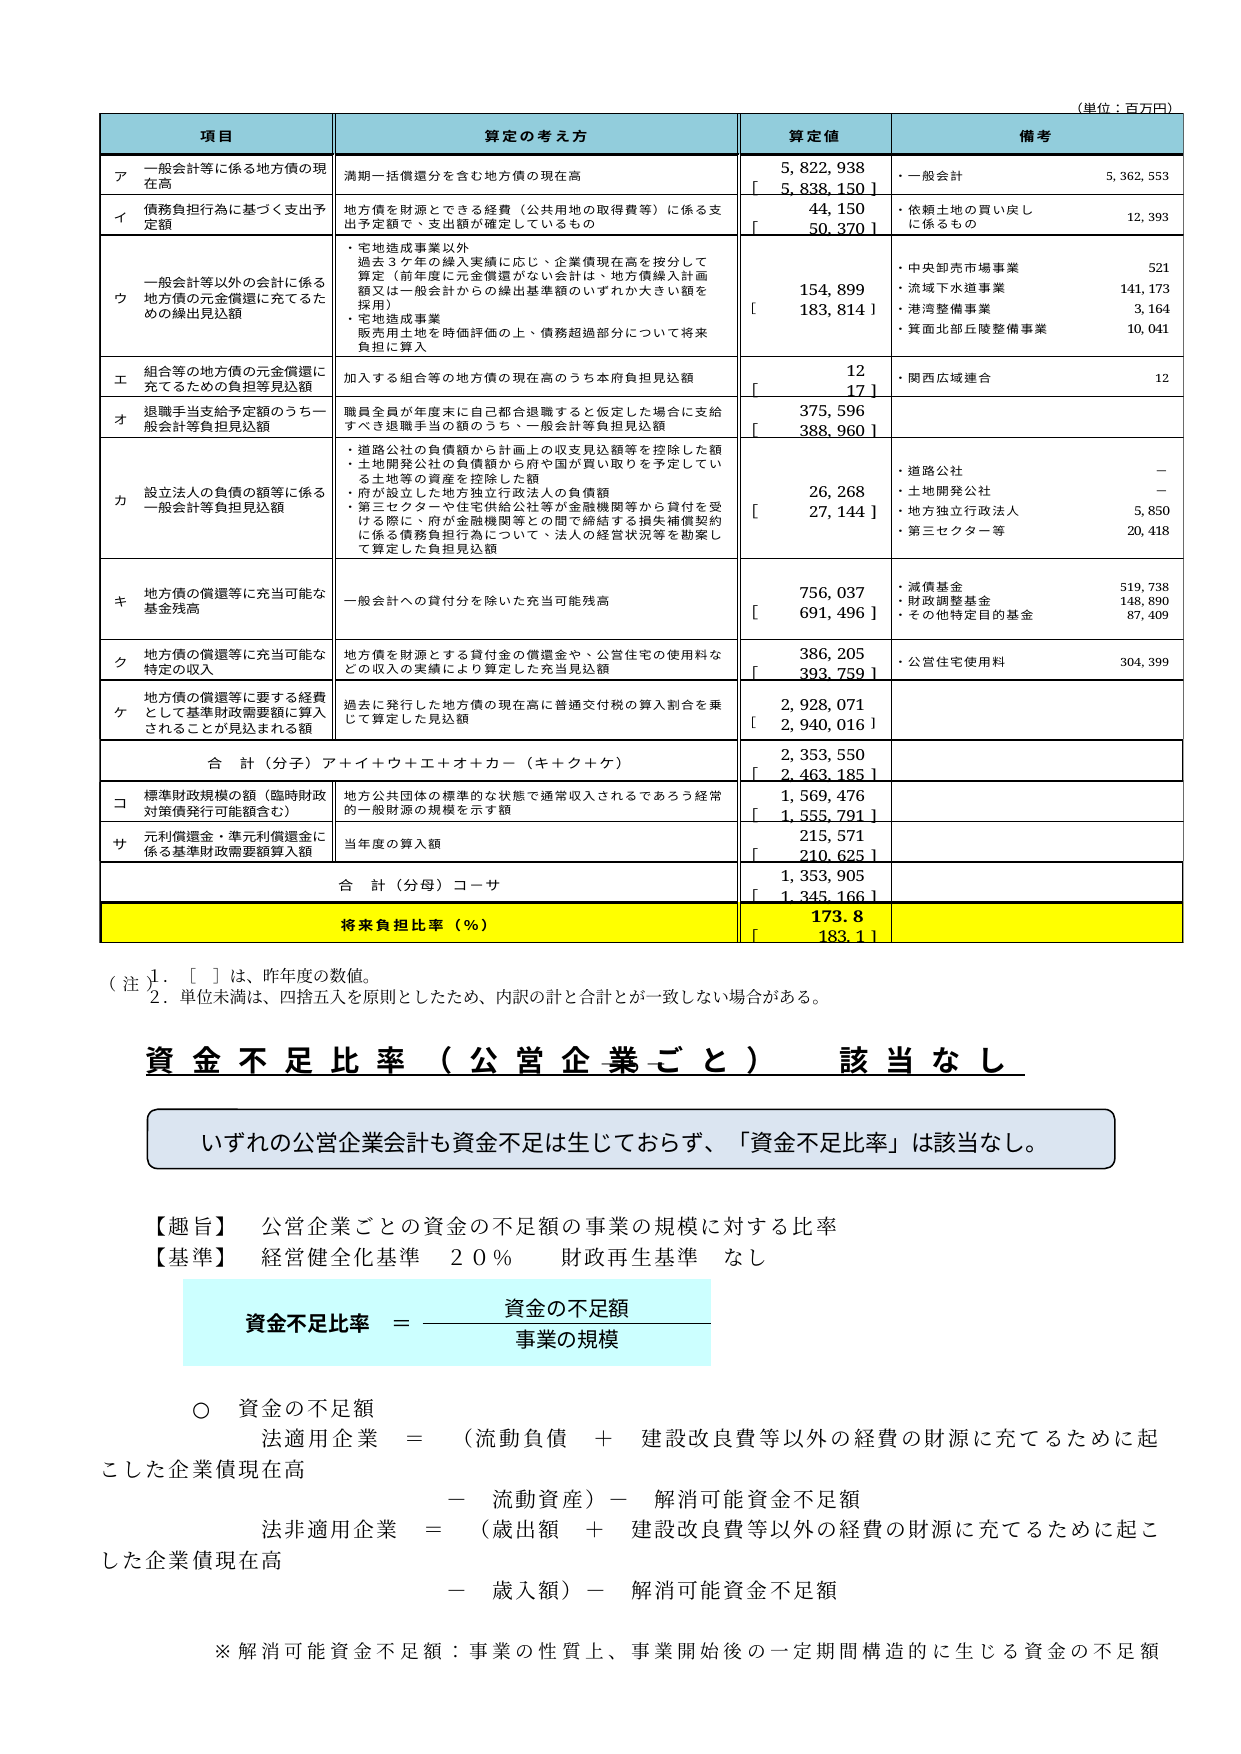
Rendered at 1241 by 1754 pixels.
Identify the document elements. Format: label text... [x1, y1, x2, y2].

text － 流動資産）－ 解消可能資金不足額 [99, 1483, 1163, 1513]
text 法非適用企業 ＝ （歳出額 ＋ 建設改良費等以外の経費の財源に充てるために起こした企業債現在高 [99, 1513, 1163, 1574]
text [202, 1635, 1163, 1665]
table_header 資金の不足額 [423, 1279, 711, 1323]
text － 歳入額）－ 解消可能資金不足額 [99, 1574, 1163, 1604]
text 資金不足比率（公営企業ごと） 該当なし [99, 1028, 1163, 1089]
list 資金の不足額 [188, 1392, 1163, 1423]
text 【基準】 経営健全化基準 ２０％ 財政再生基準 なし [136, 1241, 1163, 1271]
text 法適用企業 ＝ （流動負債 ＋ 建設改良費等以外の経費の財源に充てるために起こした企業債現在高 [99, 1423, 1163, 1483]
table_cell 事業の規模 [423, 1324, 711, 1366]
text （注） [99, 968, 1163, 998]
text 【趣旨】 公営企業ごとの資金の不足額の事業の規模に対する比率 [136, 1210, 1163, 1241]
table_header 資金不足比率 ＝ [183, 1279, 423, 1366]
